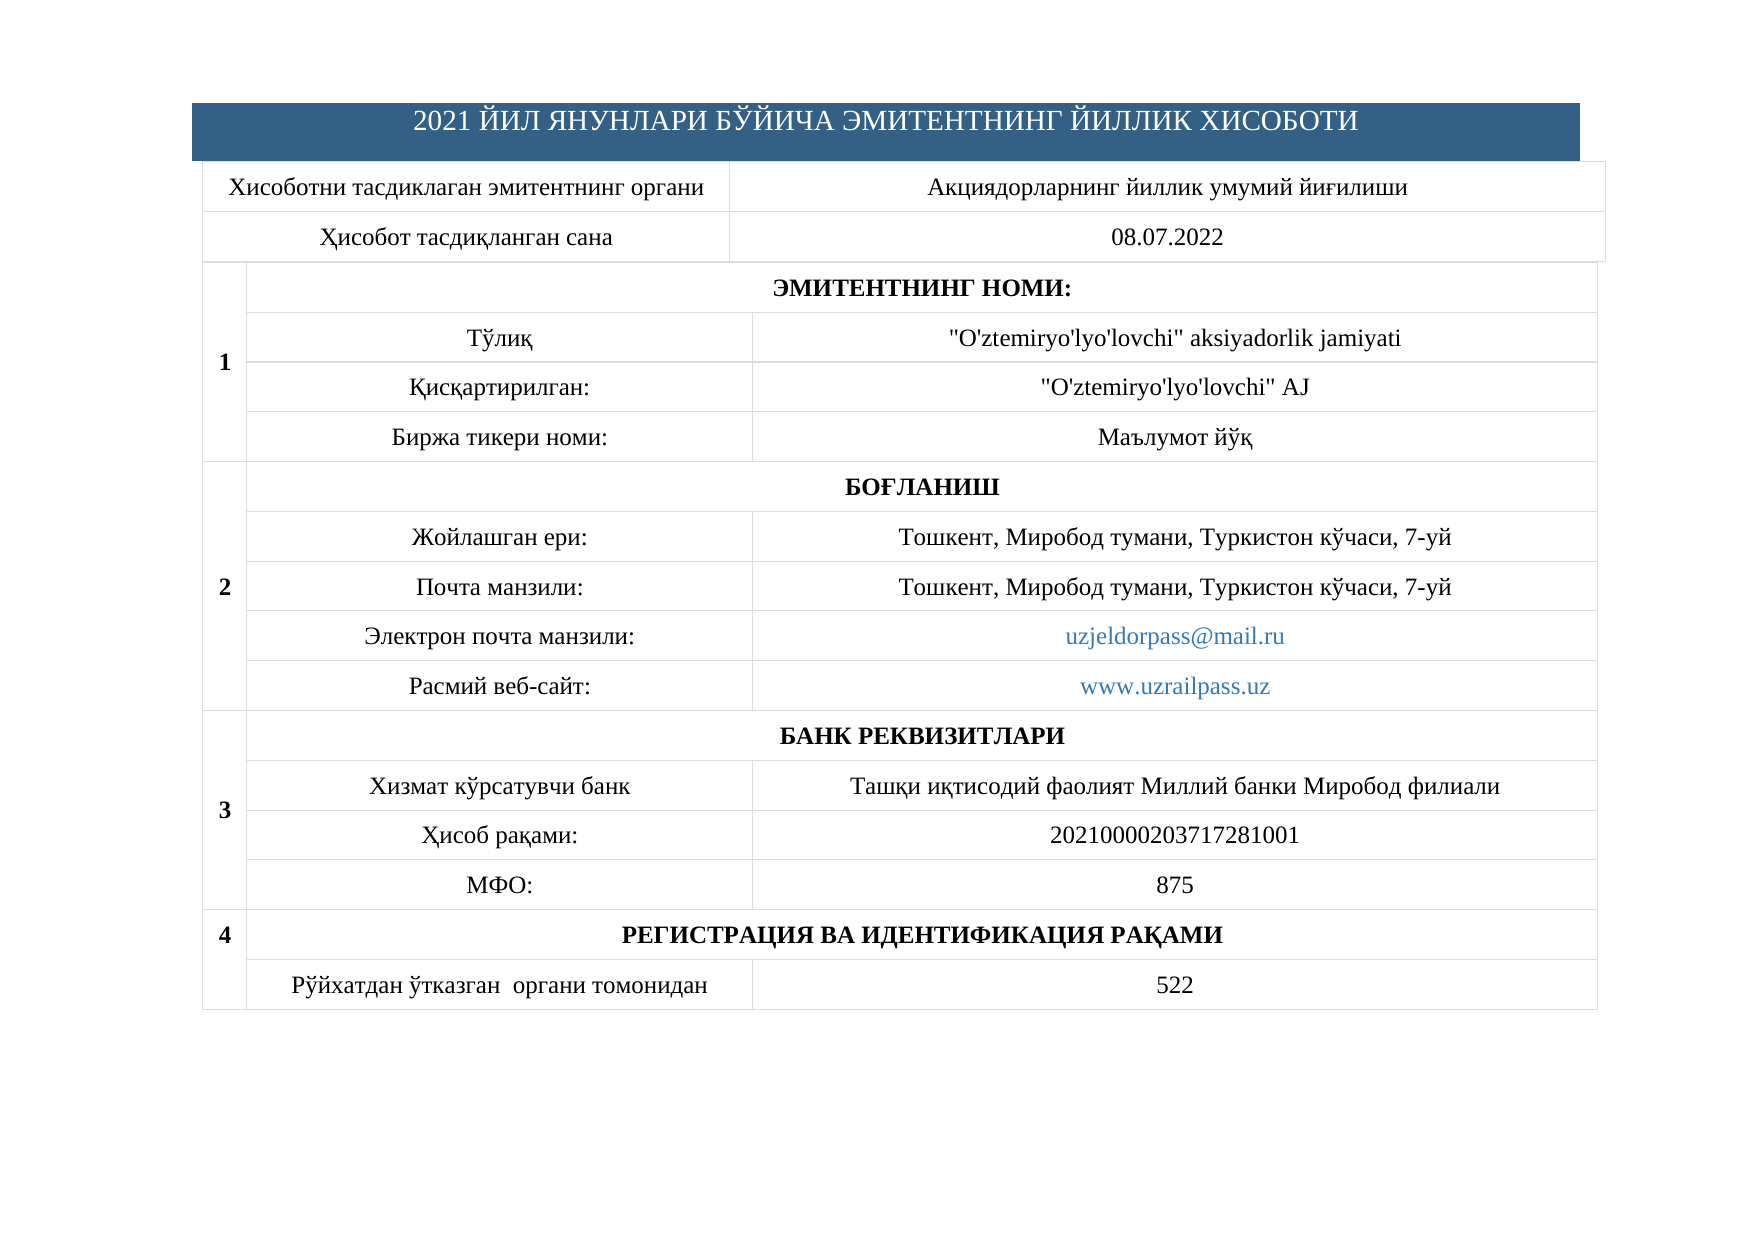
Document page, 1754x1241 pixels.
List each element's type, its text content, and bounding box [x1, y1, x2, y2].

table_cell 3 [203, 711, 246, 909]
table_cell 522 [753, 960, 1597, 1009]
table_header 1 [203, 263, 246, 461]
table_cell Ҳисоб рақами: [247, 811, 752, 859]
table_cell Электрон почта манзили: [247, 611, 752, 660]
table_cell Қисқартирилган: [247, 363, 752, 411]
table_cell БОҒЛАНИШ [247, 462, 1597, 511]
table_cell Тошкент, Миробод тумани, Туркистон кўчаси, 7-уй [753, 562, 1597, 610]
table_cell Тошкент, Миробод тумани, Туркистон кўчаси, 7-уй [753, 512, 1597, 561]
table_cell Почта манзили: [247, 562, 752, 610]
table_cell 875 [753, 860, 1597, 909]
table_cell 4 [203, 910, 246, 1009]
table_cell МФО: [247, 860, 752, 909]
table_cell Хизмат кўрсатувчи банк [247, 761, 752, 809]
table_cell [247, 960, 752, 1009]
table_cell www.uzrailpass.uz [753, 661, 1597, 710]
table_cell "O'ztemiryo'lyo'lovchi" aksiyadorlik jamiyati [753, 313, 1597, 361]
table_cell Биржа тикери номи: [247, 412, 752, 461]
table_cell Тўлиқ [247, 313, 752, 361]
table_cell БАНК РЕКВИЗИТЛАРИ [247, 711, 1597, 760]
table_cell РЕГИСТРАЦИЯ ВА ИДЕНТИФИКАЦИЯ РАҚАМИ [247, 910, 1597, 959]
table_header Хисоботни тасдиклаган эмитентнинг органи [203, 162, 729, 211]
table_cell 20210000203717281001 [753, 811, 1597, 859]
text 2021 йил янунлари бўйича эмитентнинг йиллик хисоботи [192, 103, 1580, 137]
table_cell Жойлашган ери: [247, 512, 752, 561]
table_cell Маълумот йўқ [753, 412, 1597, 461]
table_cell Ташқи иқтисодий фаолият Миллий банки Миробод филиали [753, 761, 1597, 809]
table_header ЭМИТЕНТНИНГ НОМИ: [247, 263, 1597, 312]
table_cell 08.07.2022 [730, 212, 1605, 261]
table_cell Расмий веб-сайт: [247, 661, 752, 710]
table_cell uzjeldorpass@mail.ru [753, 611, 1597, 660]
table_cell 2 [203, 462, 246, 710]
table_cell "O'ztemiryo'lyo'lovchi" AJ [753, 363, 1597, 411]
table_header Акциядорларнинг йиллик умумий йиғилиши [730, 162, 1605, 211]
table_cell Ҳисобот тасдиқланган сана [203, 212, 729, 261]
